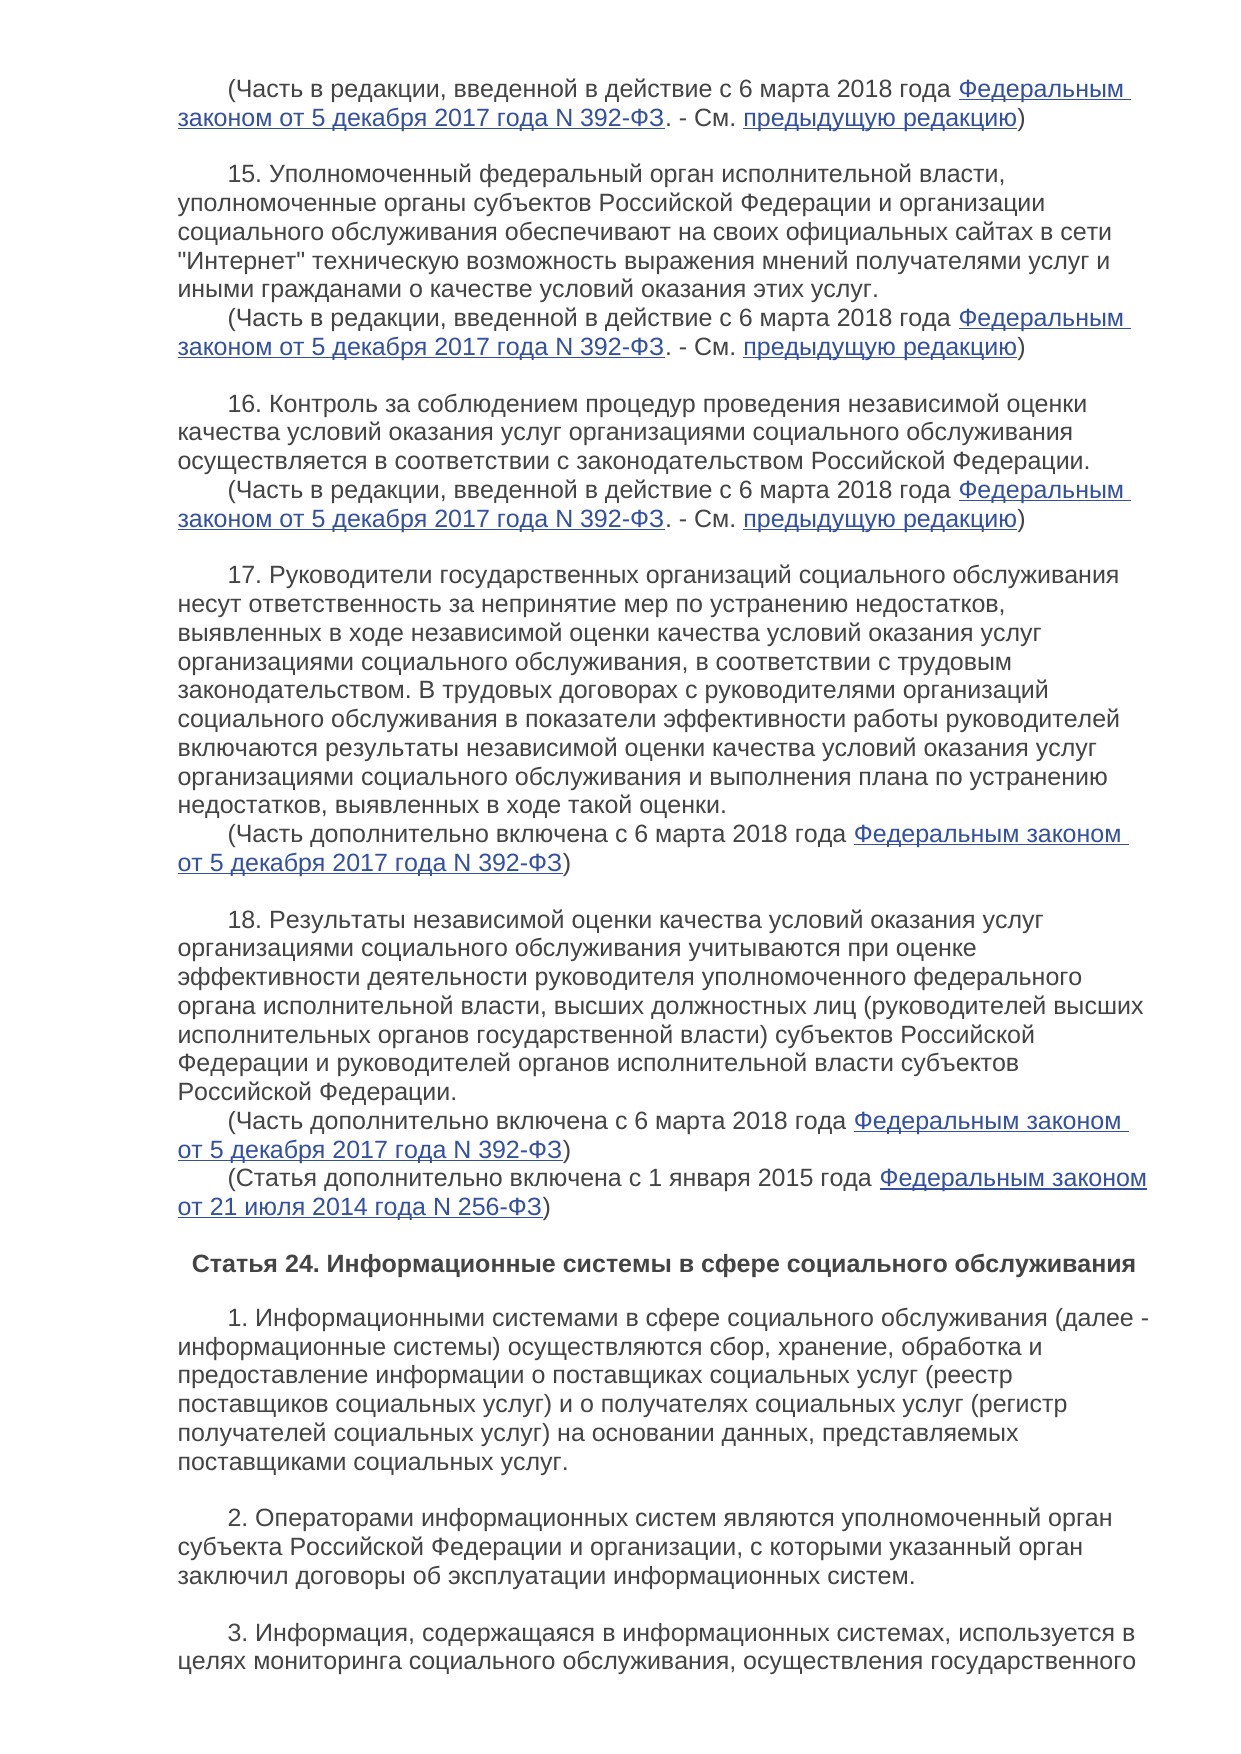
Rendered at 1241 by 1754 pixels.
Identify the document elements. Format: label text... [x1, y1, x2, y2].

text (Часть в редакции, введенной в действие с 6 марта 2018 года Федеральным законом от 5 декабря 2017 года N 392-ФЗ. - См. предыдущую редакцию) [177, 303, 1152, 389]
text Статья 24. Информационные системы в сфере социального обслуживания [177, 1249, 1152, 1278]
text 16. Контроль за соблюдением процедур проведения независимой оценки качества условий оказания услуг организациями социального обслуживания осуществляется в соответствии с законодательством Российской Федерации. [177, 389, 1152, 475]
text 17. Руководители государственных организаций социального обслуживания несут ответственность за непринятие мер по устранению недостатков, выявленных в ходе независимой оценки качества условий оказания услуг организациями социального обслуживания, в соответствии с трудовым законодательством. В трудовых договорах с руководителями организаций социального обслуживания в показатели эффективности работы руководителей включаются результаты независимой оценки качества условий оказания услуг организациями социального обслуживания и выполнения плана по устранению недостатков, выявленных в ходе такой оценки. [177, 560, 1152, 819]
text 18. Результаты независимой оценки качества условий оказания услуг организациями социального обслуживания учитываются при оценке эффективности деятельности руководителя уполномоченного федерального органа исполнительной власти, высших должностных лиц (руководителей высших исполнительных органов государственной власти) субъектов Российской Федерации и руководителей органов исполнительной власти субъектов Российской Федерации. [177, 905, 1152, 1106]
text (Часть дополнительно включена с 6 марта 2018 года Федеральным законом от 5 декабря 2017 года N 392-ФЗ) [177, 1106, 1152, 1163]
text (Статья дополнительно включена с 1 января 2015 года Федеральным законом от 21 июля 2014 года N 256-ФЗ) [177, 1163, 1152, 1249]
text (Часть дополнительно включена с 6 марта 2018 года Федеральным законом от 5 декабря 2017 года N 392-ФЗ) [177, 819, 1152, 905]
text 1. Информационными системами в сфере социального обслуживания (далее - информационные системы) осуществляются сбор, хранение, обработка и предоставление информации о поставщиках социальных услуг (реестр поставщиков социальных услуг) и о получателях социальных услуг (регистр получателей социальных услуг) на основании данных, представляемых поставщиками социальных услуг. [177, 1303, 1152, 1503]
text 2. Операторами информационных систем являются уполномоченный орган субъекта Российской Федерации и организации, с которыми указанный орган заключил договоры об эксплуатации информационных систем. [177, 1503, 1152, 1617]
text 15. Уполномоченный федеральный орган исполнительной власти, уполномоченные органы субъектов Российской Федерации и организации социального обслуживания обеспечивают на своих официальных сайтах в сети "Интернет" техническую возможность выражения мнений получателями услуг и иными гражданами о качестве условий оказания этих услуг. [177, 159, 1152, 303]
text (Часть в редакции, введенной в действие с 6 марта 2018 года Федеральным законом от 5 декабря 2017 года N 392-ФЗ. - См. предыдущую редакцию) [177, 74, 1152, 159]
text (Часть в редакции, введенной в действие с 6 марта 2018 года Федеральным законом от 5 декабря 2017 года N 392-ФЗ. - См. предыдущую редакцию) [177, 475, 1152, 560]
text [177, 1617, 1152, 1675]
